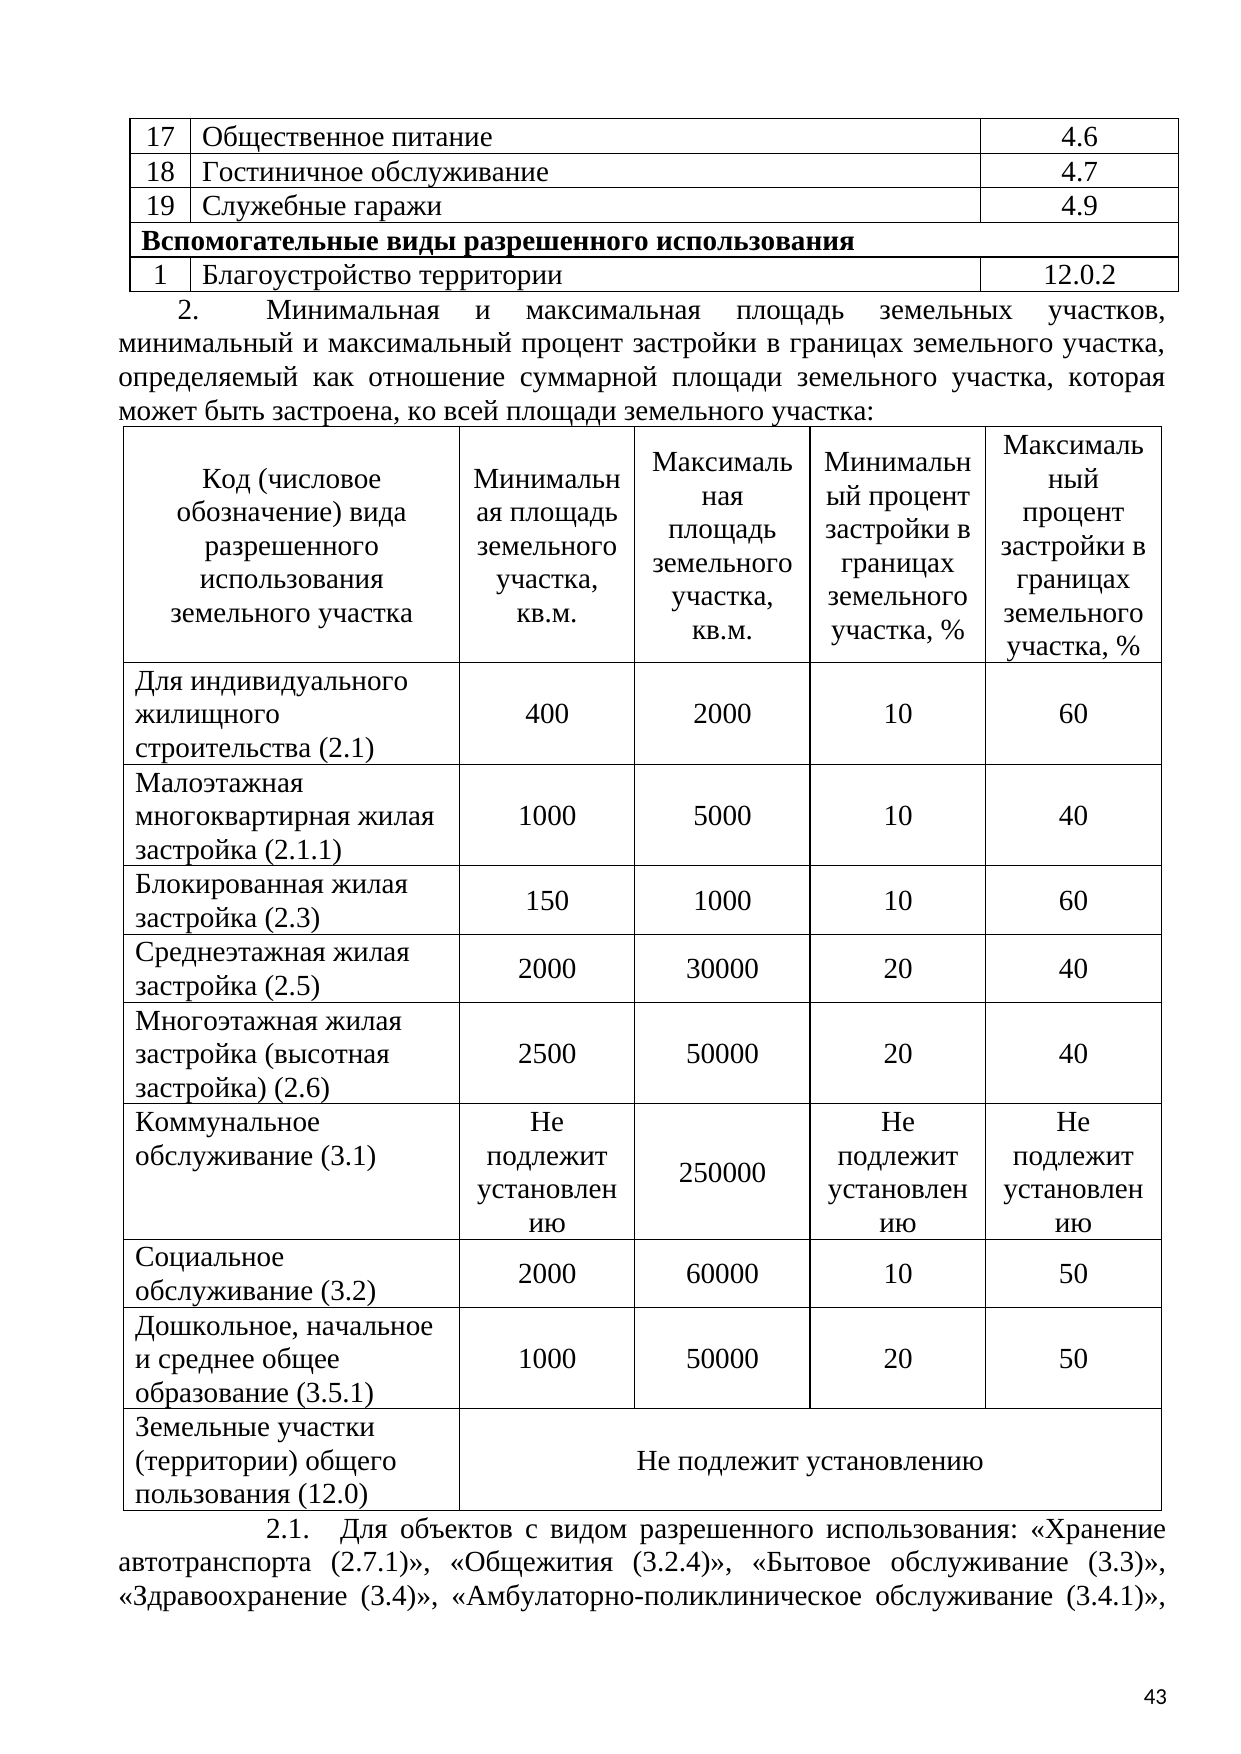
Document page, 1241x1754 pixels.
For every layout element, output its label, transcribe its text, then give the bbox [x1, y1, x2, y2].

table_cell Вспомогательные виды разрешенного использования [131, 223, 1178, 256]
table_cell 400 [460, 663, 634, 764]
table_cell Не подлежит установлению [460, 1409, 1161, 1510]
table_cell 1000 [460, 1308, 634, 1408]
table_cell 50000 [635, 1003, 809, 1103]
table_header Минимальная площадь земельного участка, кв.м. [460, 427, 634, 662]
table_cell Многоэтажная жилая застройка (высотная застройка) (2.6) [124, 1003, 459, 1103]
table_cell Для индивидуального жилищного строительства (2.1) [124, 663, 459, 764]
table_cell 5000 [635, 765, 809, 865]
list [118, 1511, 1167, 1612]
table_cell 30000 [635, 935, 809, 1002]
table_cell 10 [811, 866, 985, 933]
table_cell 1000 [460, 765, 634, 865]
table_cell Социальное обслуживание (3.2) [124, 1240, 459, 1307]
table_cell Дошкольное, начальное и среднее общее образование (3.5.1) [124, 1308, 459, 1408]
table_cell 250000 [635, 1104, 809, 1238]
table_cell 1000 [635, 866, 809, 933]
table_cell Не подлежит установлению [811, 1104, 985, 1238]
table_cell Коммунальное обслуживание (3.1) [124, 1104, 459, 1238]
table_cell 40 [986, 1003, 1161, 1103]
table_cell Благоустройство территории [191, 258, 980, 291]
table_header Код (числовое обозначение) вида разрешенного использования земельного участка [124, 427, 459, 662]
table_cell Малоэтажная многоквартирная жилая застройка (2.1.1) [124, 765, 459, 865]
table_cell 2000 [460, 1240, 634, 1307]
table_cell Не подлежит установлению [986, 1104, 1161, 1238]
table_cell Служебные гаражи [191, 188, 980, 222]
table_cell 1 [131, 258, 190, 291]
table_cell 10 [811, 765, 985, 865]
table_cell 50000 [635, 1308, 809, 1408]
table_cell 40 [986, 765, 1161, 865]
list Минимальная и максимальная площадь земельных участков, минимальный и максимальный процент застройки в границах земельного участка, определяемый как отношение суммарной площади земельного участка, которая может быть застроена, ко всей площади земельного участка: [118, 292, 1167, 426]
table_header Максимальный процент застройки в границах земельного участка, % [986, 427, 1161, 662]
table_cell 4.6 [981, 119, 1178, 153]
table_cell 40 [986, 935, 1161, 1002]
table_cell 50 [986, 1308, 1161, 1408]
table_cell Среднеэтажная жилая застройка (2.5) [124, 935, 459, 1002]
table_header Минимальный процент застройки в границах земельного участка, % [811, 427, 985, 662]
table_cell 4.9 [981, 188, 1178, 222]
table_cell Не подлежит установлению [460, 1104, 634, 1238]
table_cell 2000 [460, 935, 634, 1002]
table_cell 20 [811, 1003, 985, 1103]
table_cell Гостиничное обслуживание [191, 154, 980, 187]
table_cell 2000 [635, 663, 809, 764]
table_cell Блокированная жилая застройка (2.3) [124, 866, 459, 933]
table_cell 4.7 [981, 154, 1178, 187]
table_cell 20 [811, 935, 985, 1002]
table_cell 20 [811, 1308, 985, 1408]
table_cell 19 [131, 188, 190, 222]
table_cell 150 [460, 866, 634, 933]
table_cell 17 [131, 119, 190, 153]
table_cell Общественное питание [191, 119, 980, 153]
table_cell 18 [131, 154, 190, 187]
table_cell 10 [811, 1240, 985, 1307]
table_cell 60 [986, 663, 1161, 764]
table_cell Земельные участки (территории) общего пользования (12.0) [124, 1409, 459, 1510]
table_header Максимальная площадь земельного участка, кв.м. [635, 427, 809, 662]
table_cell 50 [986, 1240, 1161, 1307]
table_cell 60000 [635, 1240, 809, 1307]
table_cell 60 [986, 866, 1161, 933]
table_cell 10 [811, 663, 985, 764]
table_cell 12.0.2 [981, 258, 1178, 291]
table_cell 2500 [460, 1003, 634, 1103]
